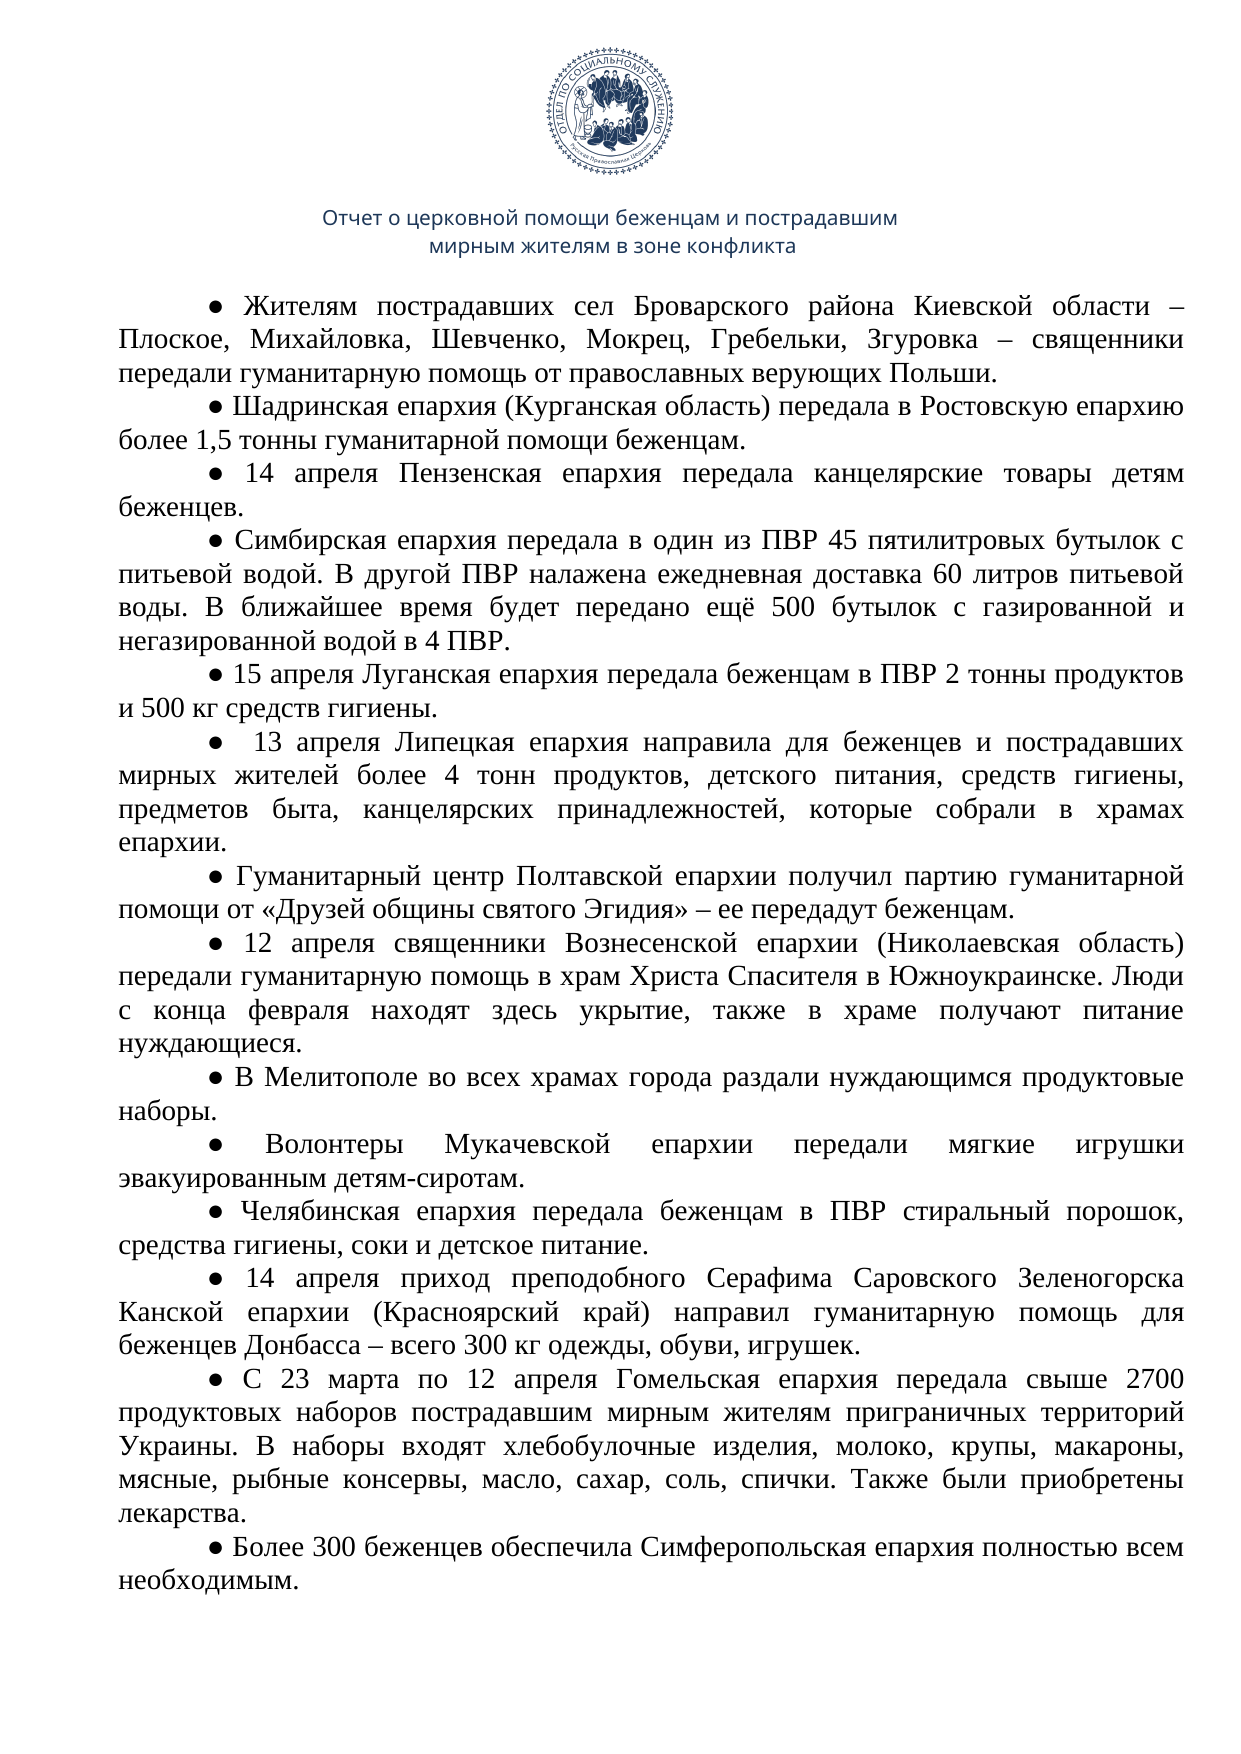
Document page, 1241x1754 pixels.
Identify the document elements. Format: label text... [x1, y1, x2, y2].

text ● 15 апреля Луганская епархия передала беженцам в ПВР 2 тонны продуктов и 500 кг средств гигиены. [118, 657, 1185, 724]
text ● Шадринская епархия (Курганская область) передала в Ростовскую епархию более 1,5 тонны гуманитарной помощи беженцам. [118, 388, 1185, 455]
text ● 12 апреля священники Вознесенской епархии (Николаевская область) передали гуманитарную помощь в храм Христа Спасителя в Южноукраинске. Люди с конца февраля находят здесь укрытие, также в храме получают питание нуждающиеся. [118, 925, 1185, 1059]
text ● Жителям пострадавших сел Броварского района Киевской области – Плоское, Михайловка, Шевченко, Мокрец, Гребельки, Згуровка – священники передали гуманитарную помощь от православных верующих Польши. [118, 288, 1185, 388]
text ● 14 апреля Пензенская епархия передала канцелярские товары детям беженцев. [118, 455, 1185, 522]
text ● Челябинская епархия передала беженцам в ПВР стиральный порошок, средства гигиены, соки и детское питание. [118, 1193, 1185, 1260]
text ● С 23 марта по 12 апреля Гомельская епархия передала свыше 2700 продуктовых наборов пострадавшим мирным жителям приграничных территорий Украины. В наборы входят хлебобулочные изделия, молоко, крупы, макароны, мясные, рыбные консервы, масло, сахар, соль, спички. Также были приобретены лекарства. [118, 1361, 1185, 1529]
text ● Более 300 беженцев обеспечила Симферопольская епархия полностью всем необходимым. [118, 1529, 1185, 1596]
text ● В Мелитополе во всех храмах города раздали нуждающимся продуктовые наборы. [118, 1059, 1185, 1126]
text ● 13 апреля Липецкая епархия направила для беженцев и пострадавших мирных жителей более 4 тонн продуктов, детского питания, средств гигиены, предметов быта, канцелярских принадлежностей, которые собрали в храмах епархии. [118, 724, 1185, 858]
text ● Волонтеры Мукачевской епархии передали мягкие игрушки эвакуированным детям-сиротам. [118, 1126, 1185, 1193]
text ● Гуманитарный центр Полтавской епархии получил партию гуманитарной помощи от «Друзей общины святого Эгидия» – ее передадут беженцам. [118, 858, 1185, 925]
picture [546, 47, 674, 175]
text ● 14 апреля приход преподобного Серафима Саровского Зеленогорска Канской епархии (Красноярский край) направил гуманитарную помощь для беженцев Донбасса – всего 300 кг одежды, обуви, игрушек. [118, 1260, 1185, 1361]
text ● Симбирская епархия передала в один из ПВР 45 пятилитровых бутылок с питьевой водой. В другой ПВР налажена ежедневная доставка 60 литров питьевой воды. В ближайшее время будет передано ещё 500 бутылок с газированной и негазированной водой в 4 ПВР. [118, 522, 1185, 657]
